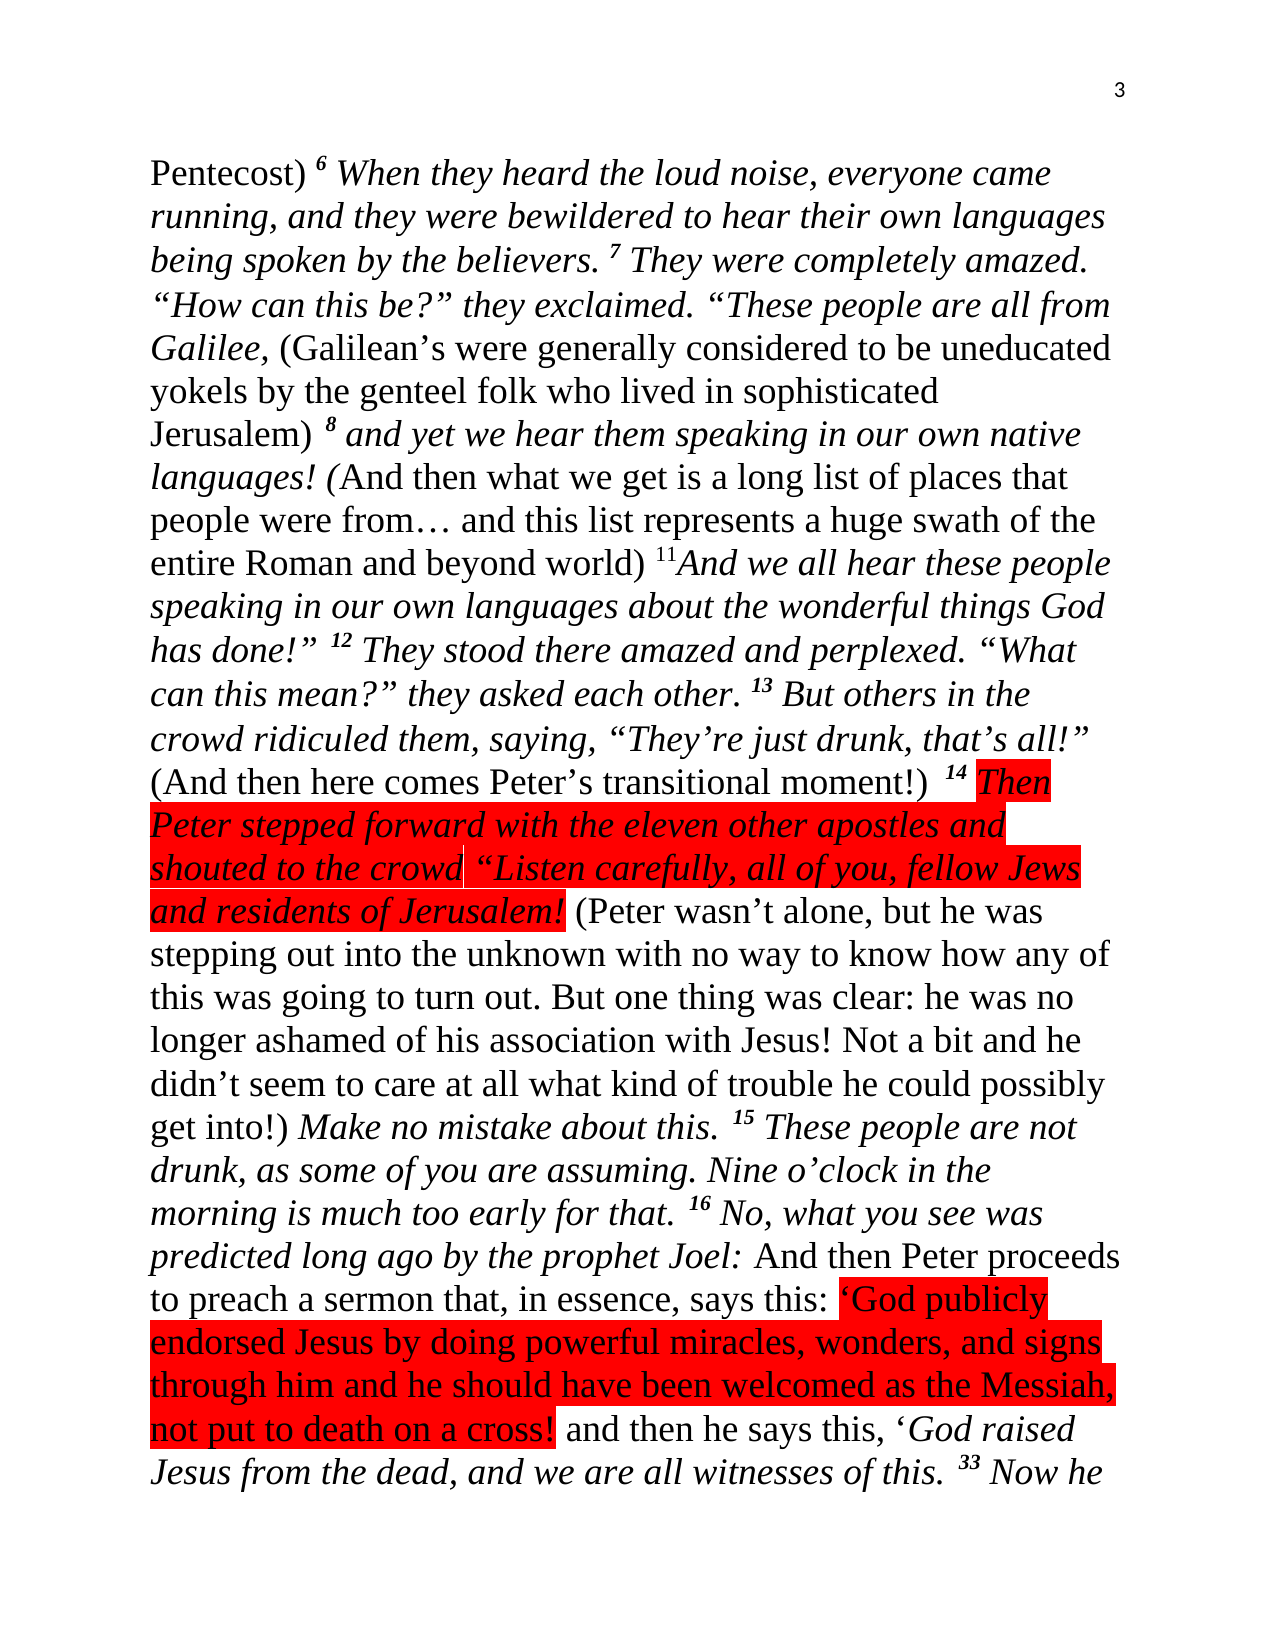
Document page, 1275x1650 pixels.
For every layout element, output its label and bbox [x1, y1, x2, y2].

text [150, 759, 1125, 1492]
text [150, 150, 1125, 759]
